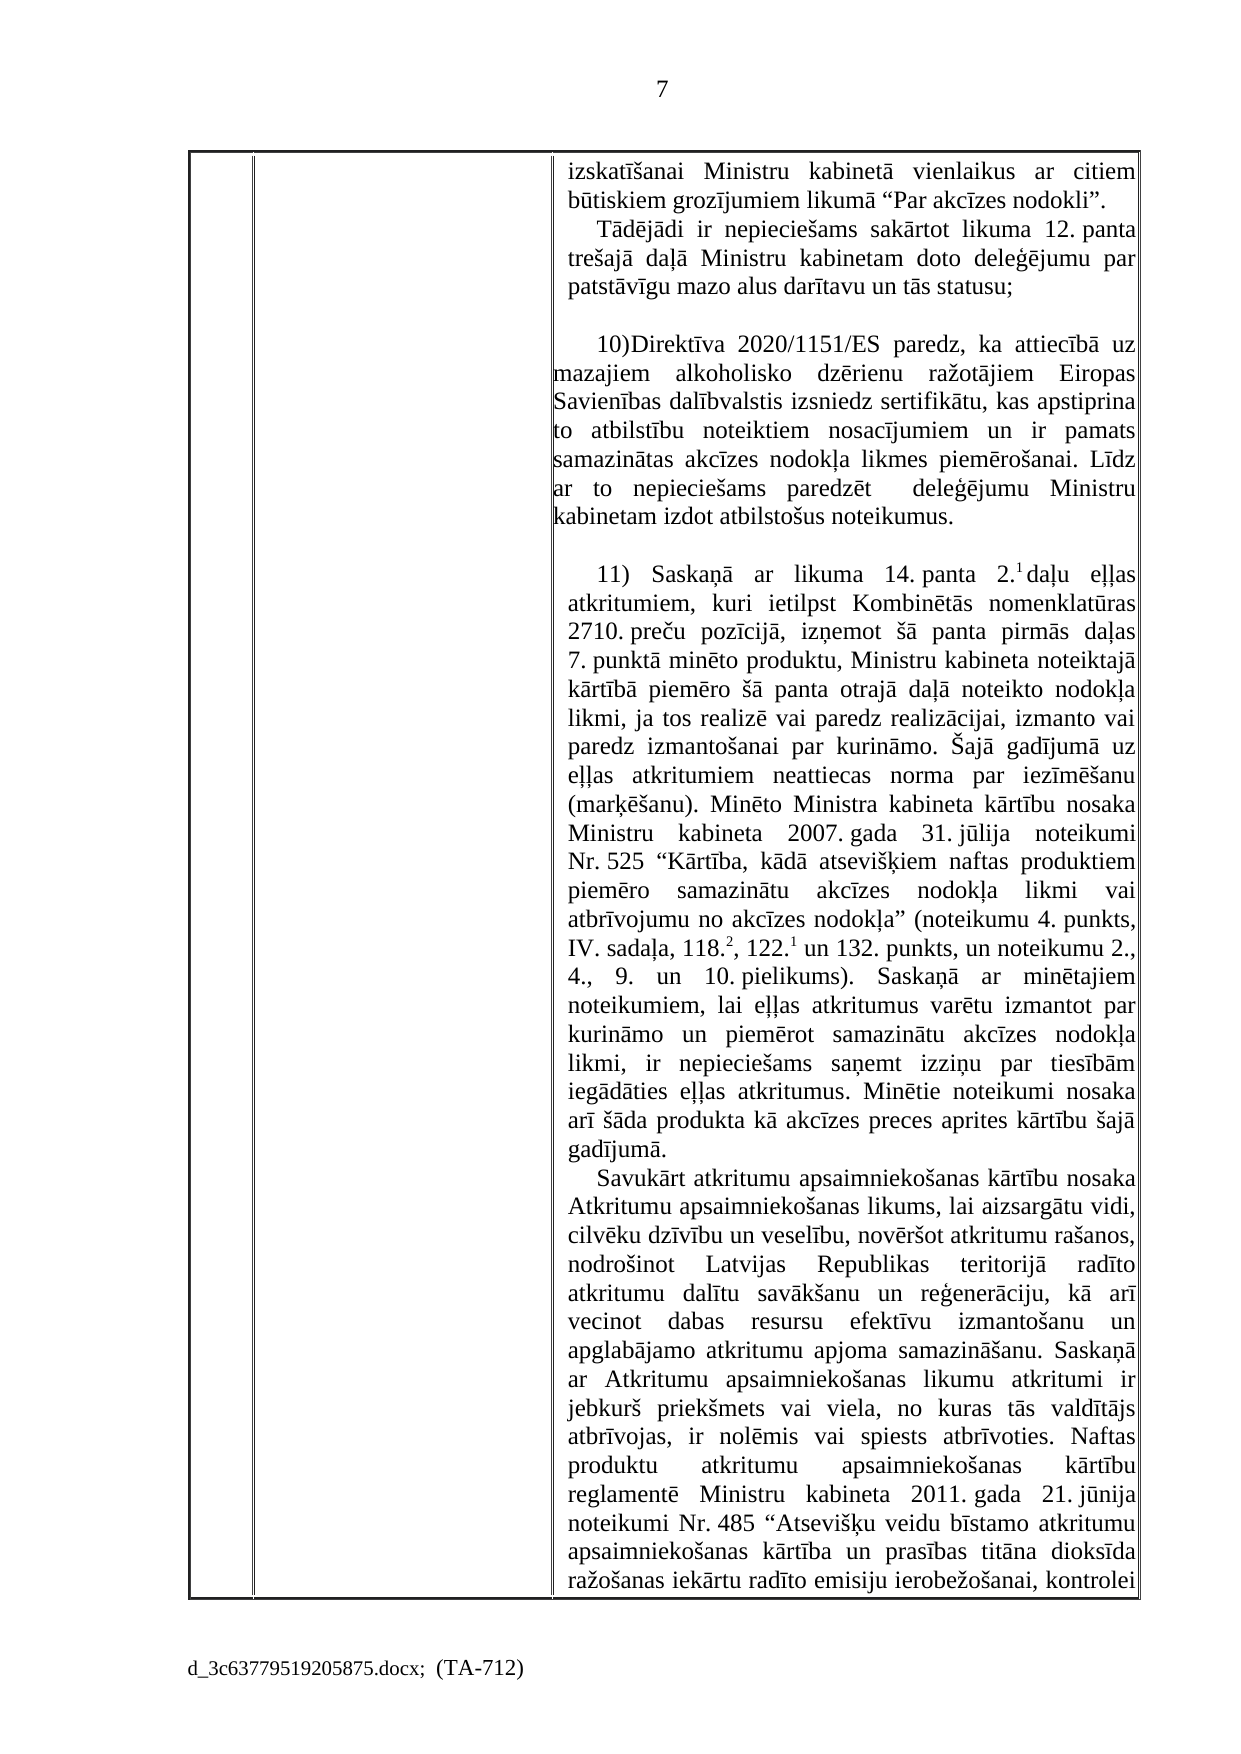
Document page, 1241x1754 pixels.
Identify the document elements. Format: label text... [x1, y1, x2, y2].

table_cell 2. [191, 153, 254, 1597]
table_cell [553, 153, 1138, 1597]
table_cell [254, 153, 552, 1597]
